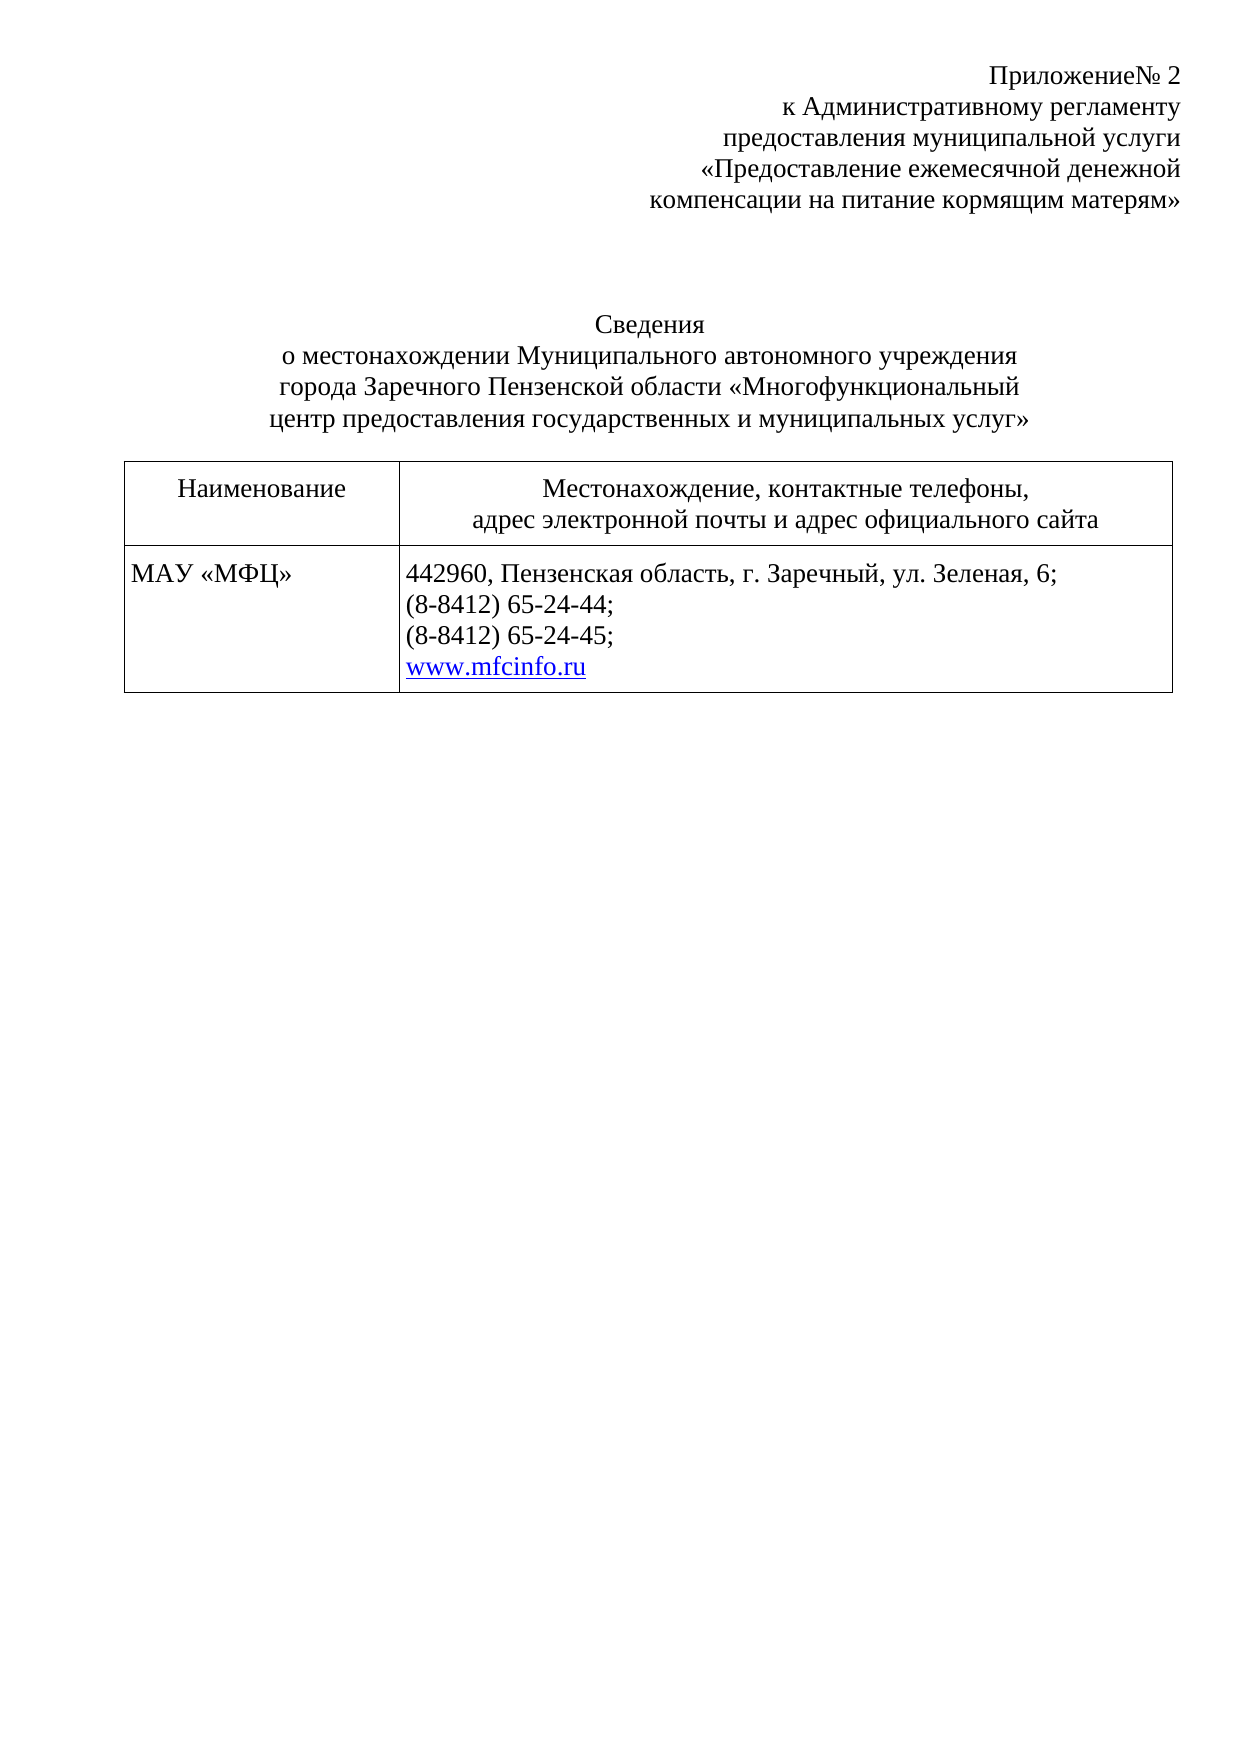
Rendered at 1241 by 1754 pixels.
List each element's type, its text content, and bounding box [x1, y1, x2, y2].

table_header Наименование [125, 462, 399, 545]
table_cell 442960, Пензенская область, г. Заречный, ул. Зеленая, 6; (8-8412) 65-24-44; (8-8412) 65-24-45; www.mfcinfo.ru [400, 546, 1172, 692]
text Сведения [118, 308, 1181, 339]
text компенсации на питание кормящим матерям» [118, 184, 1181, 215]
table_cell МАУ «МФЦ» [125, 546, 399, 692]
text предоставления муниципальной услуги [118, 121, 1181, 152]
text к Административному регламенту [118, 90, 1181, 121]
table_header Местонахождение, контактные телефоны, адрес электронной почты и адрес официального сайта [400, 462, 1172, 545]
text о местонахождении Муниципального автономного учреждения [118, 339, 1181, 371]
text города Заречного Пензенской области «Многофункциональный [118, 371, 1181, 402]
text «Предоставление ежемесячной денежной [118, 152, 1181, 184]
text Приложение№ 2 [118, 59, 1181, 90]
text центр предоставления государственных и муниципальных услуг» [118, 402, 1181, 433]
